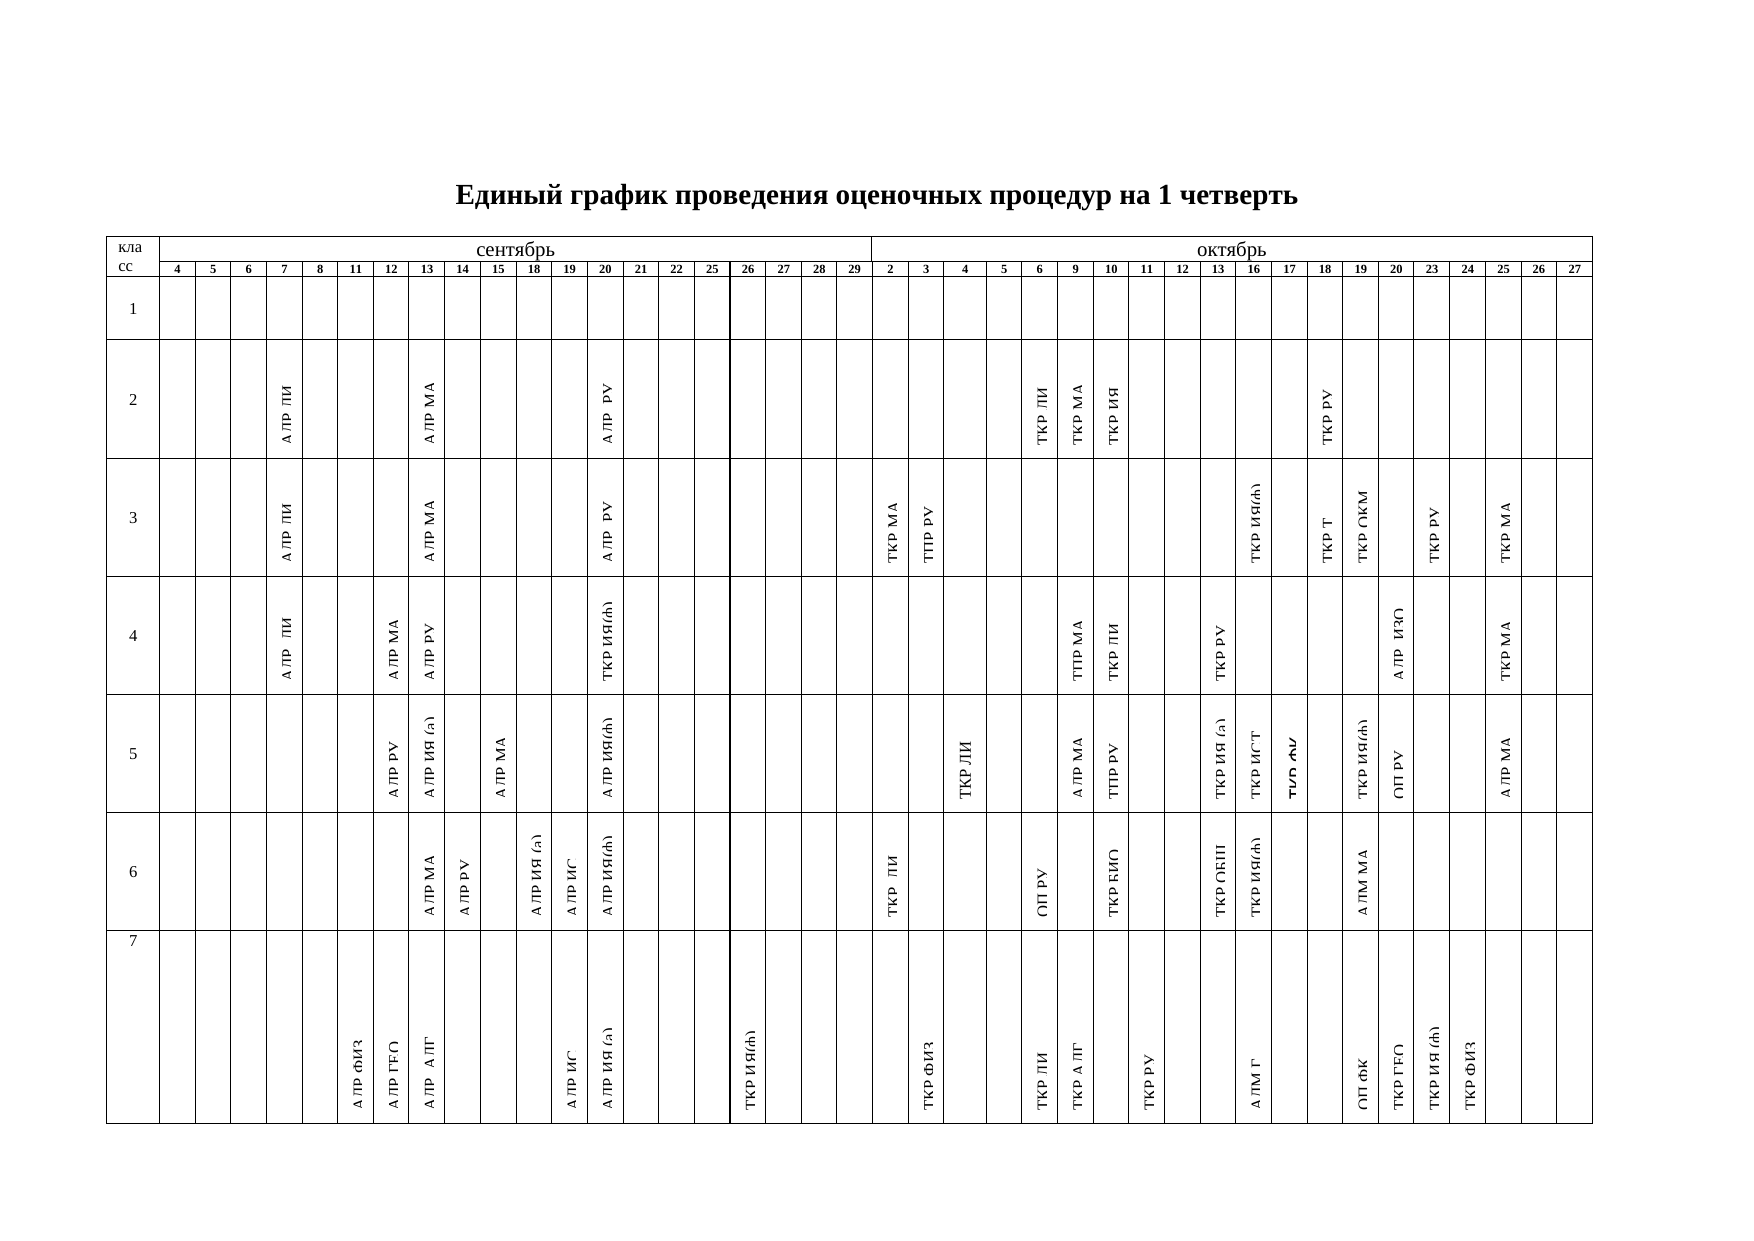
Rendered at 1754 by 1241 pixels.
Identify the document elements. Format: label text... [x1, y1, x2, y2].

table_cell [267, 813, 302, 930]
table_header класс [107, 237, 159, 276]
table_cell [987, 277, 1021, 339]
table_cell [481, 813, 516, 930]
table_cell [196, 577, 230, 694]
table_cell [837, 931, 872, 1123]
table_cell ТКР МА [1486, 577, 1521, 694]
table_cell [481, 577, 516, 694]
table_cell 20 [1379, 262, 1413, 276]
table_cell [552, 577, 587, 694]
table_cell 18 [517, 262, 551, 276]
table_cell [231, 931, 266, 1123]
table_cell [1094, 931, 1128, 1123]
table_cell [303, 340, 337, 457]
table_cell [267, 277, 302, 339]
table_cell [1308, 695, 1342, 812]
table_cell [1129, 813, 1164, 930]
table_cell ТКР ЛИ [944, 695, 986, 812]
table_cell 25 [695, 262, 729, 276]
table_cell [1272, 931, 1307, 1123]
table_cell [1129, 577, 1164, 694]
table_cell ТКР МА [1486, 459, 1521, 576]
table_cell [837, 695, 872, 812]
table_cell [944, 459, 986, 576]
table_cell АДР МА [409, 459, 444, 576]
table_cell [802, 277, 836, 339]
table_cell ТКР МА [873, 459, 908, 576]
table_cell [1022, 277, 1057, 339]
table_cell [1201, 459, 1235, 576]
table_cell [1522, 277, 1556, 339]
table_cell ТКР ИЯ(ф) [588, 577, 623, 694]
table_cell [1414, 277, 1449, 339]
table_cell [1094, 459, 1128, 576]
table_cell АДР ИС [552, 931, 587, 1123]
table_cell ТКР ИЯ [1094, 340, 1128, 457]
table_cell [731, 340, 765, 457]
table_cell 13 [1201, 262, 1235, 276]
table_cell [552, 277, 587, 339]
table_cell 10 [1094, 262, 1128, 276]
table_cell ТКР Т [1308, 459, 1342, 576]
table_cell [445, 695, 480, 812]
table_cell АДР МА [481, 695, 516, 812]
table_cell [987, 695, 1021, 812]
table_cell ТКР ИСТ [1236, 695, 1271, 812]
table_cell [987, 340, 1021, 457]
table_cell [695, 340, 729, 457]
table_cell [338, 577, 373, 694]
table_cell [481, 459, 516, 576]
table_cell 13 [409, 262, 444, 276]
table_cell [374, 459, 408, 576]
table_cell 14 [445, 262, 480, 276]
table_cell [267, 931, 302, 1123]
table_cell [766, 577, 801, 694]
table_cell ТКР ОКМ [1343, 459, 1378, 576]
table_cell [445, 459, 480, 576]
table_cell [338, 813, 373, 930]
table_cell [231, 459, 266, 576]
table_cell [1450, 577, 1485, 694]
table_cell АДР РУ [445, 813, 480, 930]
table_cell [731, 459, 765, 576]
table_cell 12 [374, 262, 408, 276]
table_cell ТКР РУ [1129, 931, 1164, 1123]
table_cell [160, 813, 195, 930]
table_cell [338, 459, 373, 576]
table_cell [1272, 459, 1307, 576]
table_cell [1272, 813, 1307, 930]
table_cell [1058, 459, 1093, 576]
table_cell [517, 931, 551, 1123]
table_cell [517, 277, 551, 339]
table_cell 5 [987, 262, 1021, 276]
table_cell [766, 340, 801, 457]
table_cell [481, 931, 516, 1123]
table_cell ТКР БИО [1094, 813, 1128, 930]
table_cell [1379, 813, 1413, 930]
table_cell [1522, 695, 1556, 812]
table_cell [1557, 459, 1592, 576]
table_cell [837, 277, 872, 339]
table_cell 17 [1272, 262, 1307, 276]
table_cell [1165, 577, 1200, 694]
table_cell АДР ЛИ [267, 459, 302, 576]
table_cell [944, 931, 986, 1123]
table_cell [624, 340, 658, 457]
table_cell [1450, 813, 1485, 930]
table_cell ТКР РУ [1414, 459, 1449, 576]
table_cell АДР ИЯ (а) [517, 813, 551, 930]
table_cell [909, 340, 943, 457]
table_cell 4 [107, 577, 159, 694]
table_cell [1522, 931, 1556, 1123]
table_cell [231, 813, 266, 930]
table_cell [731, 277, 765, 339]
table_cell [1236, 577, 1271, 694]
table_cell [624, 931, 658, 1123]
table_cell [1272, 277, 1307, 339]
table_cell [1201, 931, 1235, 1123]
table_cell АДР РУ [588, 340, 623, 457]
table_cell [517, 577, 551, 694]
table_cell [909, 813, 943, 930]
table_cell 21 [624, 262, 658, 276]
table_cell 3 [107, 459, 159, 576]
table_cell [1414, 340, 1449, 457]
table_cell [196, 340, 230, 457]
table_cell [1557, 577, 1592, 694]
table_cell [1379, 277, 1413, 339]
table_cell [944, 577, 986, 694]
table_cell [231, 695, 266, 812]
table_cell [802, 813, 836, 930]
table_cell [1343, 577, 1378, 694]
table_cell ТКР ФИЗ [909, 931, 943, 1123]
table_cell [837, 577, 872, 694]
table_cell [695, 459, 729, 576]
table_cell АДР РУ [374, 695, 408, 812]
table_cell [1058, 277, 1093, 339]
table_cell ТКР ИЯ(ф) [731, 931, 765, 1123]
table_cell [695, 577, 729, 694]
table_cell АДР МА [1058, 695, 1093, 812]
table_cell АДР ИЯ (а) [409, 695, 444, 812]
table_cell [445, 931, 480, 1123]
table_cell [766, 277, 801, 339]
table_cell [731, 577, 765, 694]
table_cell АДР ИЗО [1379, 577, 1413, 694]
table_cell 6 [107, 813, 159, 930]
table_cell [624, 277, 658, 339]
table_cell [944, 340, 986, 457]
table_cell [659, 340, 694, 457]
table_cell [909, 695, 943, 812]
table_cell [659, 931, 694, 1123]
text Единый график проведения оценочных процедур на 1 четверть [118, 177, 1636, 211]
table_cell [517, 695, 551, 812]
table_cell 19 [1343, 262, 1378, 276]
table_cell [552, 695, 587, 812]
table_cell [409, 277, 444, 339]
table_cell [1557, 695, 1592, 812]
table_cell ТКР ЛИ [1022, 931, 1057, 1123]
table_cell [1308, 931, 1342, 1123]
table_cell ТКР ИЯ (ф) [1414, 931, 1449, 1123]
table_cell [160, 277, 195, 339]
table_cell ТКР РУ [1308, 340, 1342, 457]
table_cell 6 [1022, 262, 1057, 276]
table_cell АДР ГЕО [374, 931, 408, 1123]
table_cell 18 [1308, 262, 1342, 276]
table_cell [517, 340, 551, 457]
table_cell 2 [873, 262, 908, 276]
table_cell [552, 340, 587, 457]
table_cell [303, 931, 337, 1123]
table_cell ТПР МА [1058, 577, 1093, 694]
table_cell [1129, 340, 1164, 457]
table_cell ТКР ОБЩ [1201, 813, 1235, 930]
table_cell ТКР МА [1058, 340, 1093, 457]
table_cell [1129, 459, 1164, 576]
table_cell [1165, 459, 1200, 576]
table_cell [160, 931, 195, 1123]
table_cell [1308, 577, 1342, 694]
table_cell [873, 931, 908, 1123]
table_cell ТКР ФИЗ [1450, 931, 1485, 1123]
table_cell ТКР ЛИ [1022, 340, 1057, 457]
table_cell [1486, 813, 1521, 930]
table_cell [374, 813, 408, 930]
table_cell ОП ФК [1343, 931, 1378, 1123]
table_cell [160, 459, 195, 576]
table_cell [1236, 277, 1271, 339]
table_cell [987, 813, 1021, 930]
table_cell [196, 695, 230, 812]
table_cell [659, 813, 694, 930]
table_cell [445, 277, 480, 339]
table_cell [1522, 577, 1556, 694]
table_cell [1522, 813, 1556, 930]
table_cell [445, 577, 480, 694]
table_cell [1522, 340, 1556, 457]
table_cell 28 [802, 262, 836, 276]
table_cell 25 [1486, 262, 1521, 276]
table_cell [1165, 931, 1200, 1123]
table_cell [1486, 340, 1521, 457]
table_cell [944, 277, 986, 339]
table_cell [1343, 277, 1378, 339]
table_cell [1486, 277, 1521, 339]
table_cell [231, 577, 266, 694]
table_cell [987, 459, 1021, 576]
table_cell [1343, 340, 1378, 457]
table_cell ОП РУ [1379, 695, 1413, 812]
table_cell 23 [1414, 262, 1449, 276]
table_cell ТКР ГЕО [1379, 931, 1413, 1123]
table_cell [802, 931, 836, 1123]
table_cell [1450, 340, 1485, 457]
table_cell [445, 340, 480, 457]
table_cell [987, 931, 1021, 1123]
table_cell [695, 695, 729, 812]
table_cell 16 [1236, 262, 1271, 276]
table_cell [196, 277, 230, 339]
table_cell [837, 813, 872, 930]
table_cell [303, 695, 337, 812]
table_cell [374, 277, 408, 339]
table_cell АДР ЛИ [267, 577, 302, 694]
table_cell [695, 813, 729, 930]
table_cell [766, 695, 801, 812]
table_cell АДР ИЯ (а) [588, 931, 623, 1123]
table_cell [160, 577, 195, 694]
table_cell 6 [231, 262, 266, 276]
table_cell АДР МА [1486, 695, 1521, 812]
table_cell [624, 459, 658, 576]
table_cell [303, 577, 337, 694]
table_cell 3 [909, 262, 943, 276]
table_cell АДР МА [409, 813, 444, 930]
table_cell 5 [196, 262, 230, 276]
table_cell [1201, 277, 1235, 339]
table_cell АДМ Г [1236, 931, 1271, 1123]
table_cell [303, 459, 337, 576]
table_cell [659, 577, 694, 694]
table_cell [1522, 459, 1556, 576]
table_cell [873, 277, 908, 339]
table_cell ТКР ИЯ(ф) [1236, 459, 1271, 576]
table_cell 7 [267, 262, 302, 276]
table_cell [196, 813, 230, 930]
table_cell 11 [338, 262, 373, 276]
table_cell [1272, 340, 1307, 457]
table_cell [1557, 340, 1592, 457]
table_cell [766, 459, 801, 576]
table_cell [196, 931, 230, 1123]
table_cell [659, 695, 694, 812]
table_cell ТКР ЛИ [1094, 577, 1128, 694]
table_cell [160, 695, 195, 812]
table_cell [267, 695, 302, 812]
table_cell [552, 459, 587, 576]
table_cell 24 [1450, 262, 1485, 276]
table_cell [1414, 813, 1449, 930]
table_cell [802, 459, 836, 576]
table_cell 5 [107, 695, 159, 812]
table_cell [695, 931, 729, 1123]
table_cell АДР АЛГ [409, 931, 444, 1123]
table_cell [837, 340, 872, 457]
table_cell [1058, 813, 1093, 930]
table_cell 27 [766, 262, 801, 276]
table_cell 1 [107, 277, 159, 339]
table_cell [338, 277, 373, 339]
table_cell [1379, 340, 1413, 457]
table_cell ТПР РУ [909, 459, 943, 576]
table_cell [303, 813, 337, 930]
table_cell [1022, 577, 1057, 694]
table_cell ТКР ЛИ [873, 813, 908, 930]
table_cell [802, 340, 836, 457]
table_cell 29 [837, 262, 872, 276]
table_cell 22 [659, 262, 694, 276]
table_cell [1486, 931, 1521, 1123]
table_cell [160, 340, 195, 457]
table_cell ТПР РУ [1094, 695, 1128, 812]
table_cell [481, 340, 516, 457]
table_cell [909, 277, 943, 339]
table_cell [1094, 277, 1128, 339]
table_cell [1022, 459, 1057, 576]
table_cell [695, 277, 729, 339]
table_cell ТКР РУ [1201, 577, 1235, 694]
table_cell 2 [107, 340, 159, 457]
table_cell АДР ИЯ(ф) [588, 695, 623, 812]
table_cell [1414, 695, 1449, 812]
table_cell [1129, 695, 1164, 812]
table_cell 15 [481, 262, 516, 276]
table_cell АДР ИЯ(ф) [588, 813, 623, 930]
table_cell [196, 459, 230, 576]
table_cell АДР РУ [588, 459, 623, 576]
table_cell [1165, 695, 1200, 812]
table_cell 9 [1058, 262, 1093, 276]
table_cell АДР МА [374, 577, 408, 694]
table_cell 11 [1129, 262, 1164, 276]
table_cell [1236, 340, 1271, 457]
table_cell [987, 577, 1021, 694]
table_cell [1022, 695, 1057, 812]
table_cell [802, 695, 836, 812]
table_cell [588, 277, 623, 339]
table_cell [1129, 277, 1164, 339]
table_cell [766, 813, 801, 930]
table_cell [731, 813, 765, 930]
table_cell [624, 813, 658, 930]
table_cell АДР ФИЗ [338, 931, 373, 1123]
table_header сентябрь [160, 237, 871, 261]
table_cell [873, 695, 908, 812]
table_cell АДР ЛИ [267, 340, 302, 457]
table_cell [731, 695, 765, 812]
table_header октябрь [872, 237, 1592, 261]
table_cell [1450, 459, 1485, 576]
table_cell [659, 459, 694, 576]
table_cell [802, 577, 836, 694]
table_cell [1557, 813, 1592, 930]
table_cell [944, 813, 986, 930]
table_cell АДР ИС [552, 813, 587, 930]
table_cell [1165, 340, 1200, 457]
table_cell [1557, 277, 1592, 339]
table_cell ТКР ИЯ(ф) [1236, 813, 1271, 930]
table_cell 27 [1557, 262, 1592, 276]
table_cell АДМ МА [1343, 813, 1378, 930]
table_cell 19 [552, 262, 587, 276]
table_cell 4 [944, 262, 986, 276]
table_cell [517, 459, 551, 576]
table_cell [303, 277, 337, 339]
table_cell [659, 277, 694, 339]
table_cell АДР РУ [409, 577, 444, 694]
table_cell [909, 577, 943, 694]
table_cell [338, 340, 373, 457]
table_cell [231, 277, 266, 339]
table_cell 26 [731, 262, 765, 276]
table_cell [1308, 277, 1342, 339]
table_cell [1379, 459, 1413, 576]
table_cell [1165, 277, 1200, 339]
table_cell [1450, 695, 1485, 812]
table_cell 26 [1522, 262, 1556, 276]
table_cell [624, 695, 658, 812]
table_cell ТКР ИЯ(ф) [1343, 695, 1378, 812]
table_cell ОП РУ [1022, 813, 1057, 930]
table_cell ТКР ФК [1272, 695, 1307, 812]
table_cell [766, 931, 801, 1123]
table_cell [1201, 340, 1235, 457]
table_cell АДР МА [409, 340, 444, 457]
table_cell [1557, 931, 1592, 1123]
table_cell 12 [1165, 262, 1200, 276]
table_cell ТКР ИЯ (а) [1201, 695, 1235, 812]
table_cell [374, 340, 408, 457]
table_cell [1308, 813, 1342, 930]
table_cell [481, 277, 516, 339]
table_cell [837, 459, 872, 576]
table_cell [1272, 577, 1307, 694]
table_cell [1450, 277, 1485, 339]
table_cell [1165, 813, 1200, 930]
table_cell [1414, 577, 1449, 694]
table_cell 7 [107, 931, 159, 1123]
table_cell 8 [303, 262, 337, 276]
table_cell [873, 577, 908, 694]
table_cell [338, 695, 373, 812]
table_cell 4 [160, 262, 195, 276]
table_cell ТКР АЛГ [1058, 931, 1093, 1123]
table_cell 20 [588, 262, 623, 276]
table_cell [873, 340, 908, 457]
table_cell [624, 577, 658, 694]
table_cell [231, 340, 266, 457]
